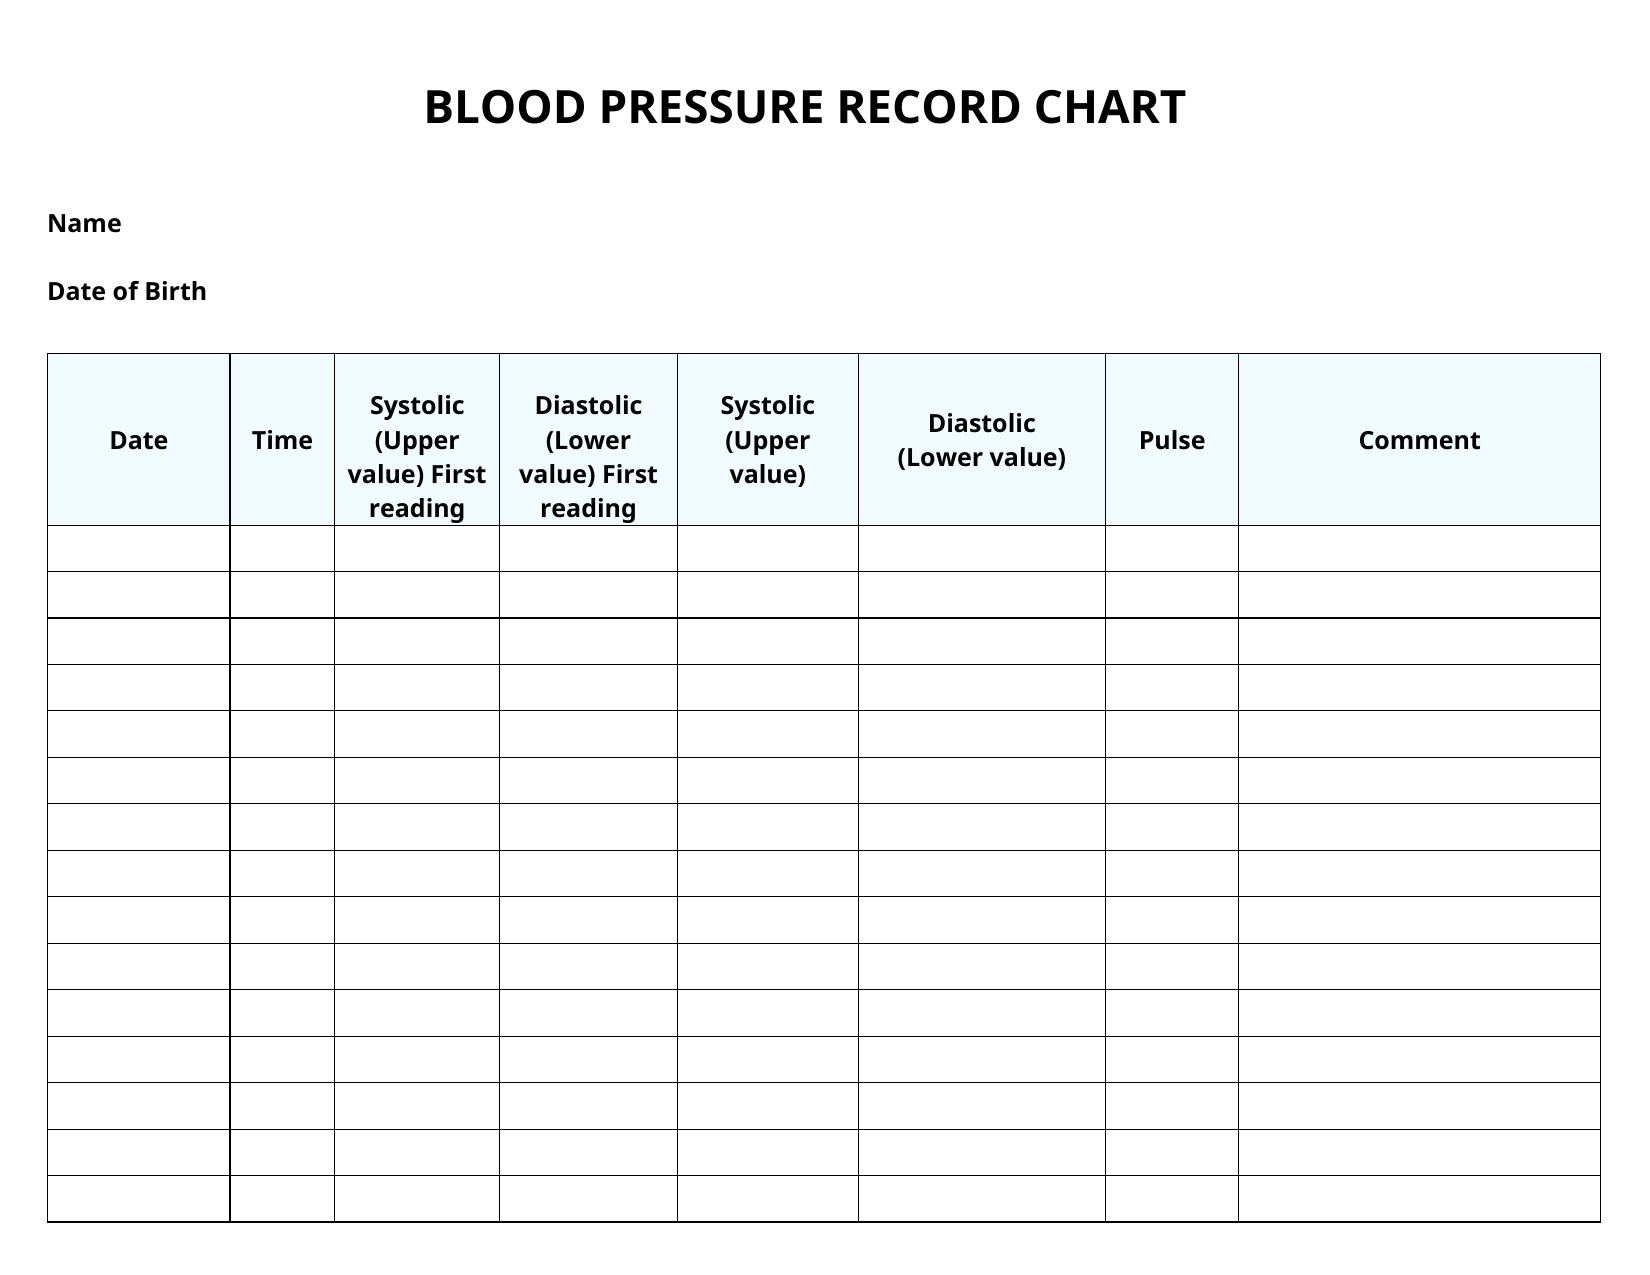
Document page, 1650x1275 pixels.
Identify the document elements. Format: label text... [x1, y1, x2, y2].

table_cell [1106, 804, 1238, 850]
table_cell [48, 1130, 229, 1175]
table_cell [859, 1083, 1105, 1128]
table_cell [859, 526, 1105, 571]
table_cell [500, 804, 677, 850]
table_cell [231, 572, 334, 617]
table_cell [500, 665, 677, 710]
subtitle Name [47, 206, 1500, 239]
table_cell [500, 1037, 677, 1082]
table_cell [1239, 1083, 1600, 1128]
table_cell [500, 619, 677, 664]
table_cell [231, 1037, 334, 1082]
table_cell [335, 526, 499, 571]
table_cell [500, 897, 677, 943]
table_cell [500, 526, 677, 571]
table_cell [48, 665, 229, 710]
table_cell [859, 711, 1105, 757]
table_cell [678, 851, 858, 896]
table_cell [1106, 758, 1238, 803]
table_cell [500, 711, 677, 757]
table_cell [48, 990, 229, 1036]
table_cell [48, 758, 229, 803]
table_cell [500, 851, 677, 896]
table_cell [1106, 1176, 1238, 1221]
table_cell [500, 990, 677, 1036]
table_cell [48, 897, 229, 943]
table_header Diastolic (Lower value) [859, 354, 1105, 524]
table_cell [859, 1176, 1105, 1221]
table_cell [859, 665, 1105, 710]
table_header Pulse [1106, 354, 1238, 524]
table_cell [1239, 711, 1600, 757]
table_cell [335, 1176, 499, 1221]
table_cell [859, 1130, 1105, 1175]
table_cell [1239, 619, 1600, 664]
text Date of Birth [47, 274, 1500, 308]
table_cell [859, 944, 1105, 989]
table_cell [231, 851, 334, 896]
table_cell [1239, 526, 1600, 571]
table_cell [1106, 711, 1238, 757]
table_cell [48, 1037, 229, 1082]
table_cell [335, 944, 499, 989]
table_cell [500, 758, 677, 803]
table_cell [231, 1083, 334, 1128]
table_cell [678, 1130, 858, 1175]
table_cell [1106, 572, 1238, 617]
table_cell [678, 944, 858, 989]
table_cell [1106, 526, 1238, 571]
table_cell [1239, 804, 1600, 850]
table_cell [1106, 665, 1238, 710]
table_cell [1106, 944, 1238, 989]
table_cell [231, 804, 334, 850]
table_cell [859, 990, 1105, 1036]
table_cell [48, 804, 229, 850]
table_cell [1239, 897, 1600, 943]
table_cell [335, 1083, 499, 1128]
table_cell [48, 619, 229, 664]
table_cell [1106, 1130, 1238, 1175]
table_cell [678, 619, 858, 664]
table_cell [1239, 944, 1600, 989]
table_cell [231, 897, 334, 943]
table_cell [859, 1037, 1105, 1082]
table_cell [231, 665, 334, 710]
table_cell [500, 1130, 677, 1175]
table_header Diastolic (Lower value) First reading [500, 354, 677, 524]
table_cell [231, 1130, 334, 1175]
table_cell [859, 851, 1105, 896]
table_header Time [231, 354, 334, 524]
table_header Systolic (Upper value) First reading [335, 354, 499, 524]
table_cell [678, 711, 858, 757]
table_cell [1239, 990, 1600, 1036]
table_cell [859, 572, 1105, 617]
table_header Systolic (Upper value) [678, 354, 858, 524]
title BLOOD PRESSURE RECORD CHART [47, 75, 1500, 137]
table_cell [335, 665, 499, 710]
table_cell [859, 897, 1105, 943]
table_cell [500, 1176, 677, 1221]
table_cell [500, 1083, 677, 1128]
table_cell [1239, 758, 1600, 803]
table_cell [1106, 897, 1238, 943]
table_cell [335, 897, 499, 943]
table_cell [335, 619, 499, 664]
table_cell [678, 990, 858, 1036]
table_cell [678, 758, 858, 803]
table_cell [231, 1176, 334, 1221]
table_cell [335, 711, 499, 757]
table_cell [859, 804, 1105, 850]
table_cell [859, 619, 1105, 664]
table_cell [231, 990, 334, 1036]
table_header Date [48, 354, 229, 524]
table_cell [1239, 1130, 1600, 1175]
table_cell [48, 526, 229, 571]
table_cell [231, 758, 334, 803]
table_header Comment [1239, 354, 1600, 524]
table_cell [231, 944, 334, 989]
table_cell [678, 526, 858, 571]
table_cell [859, 758, 1105, 803]
table_cell [678, 1176, 858, 1221]
table_cell [48, 711, 229, 757]
table_cell [678, 804, 858, 850]
table_cell [335, 1037, 499, 1082]
table_cell [678, 665, 858, 710]
table_cell [1239, 1176, 1600, 1221]
table_cell [678, 572, 858, 617]
table_cell [335, 758, 499, 803]
table_cell [335, 804, 499, 850]
table_cell [335, 851, 499, 896]
table_cell [1106, 851, 1238, 896]
table_cell [500, 944, 677, 989]
table_cell [231, 619, 334, 664]
table_cell [231, 526, 334, 571]
table_cell [1239, 665, 1600, 710]
table_cell [1239, 1037, 1600, 1082]
table_cell [231, 711, 334, 757]
table_cell [48, 572, 229, 617]
table_cell [678, 1083, 858, 1128]
table_cell [1106, 1083, 1238, 1128]
table_cell [500, 572, 677, 617]
table_cell [48, 851, 229, 896]
table_cell [48, 1083, 229, 1128]
table_cell [1106, 619, 1238, 664]
table_cell [48, 1176, 229, 1221]
table_cell [1106, 990, 1238, 1036]
table_cell [1106, 1037, 1238, 1082]
table_cell [1239, 572, 1600, 617]
table_cell [1239, 851, 1600, 896]
table_cell [335, 572, 499, 617]
table_cell [678, 1037, 858, 1082]
table_cell [678, 897, 858, 943]
table_cell [335, 1130, 499, 1175]
table_cell [335, 990, 499, 1036]
table_cell [48, 944, 229, 989]
